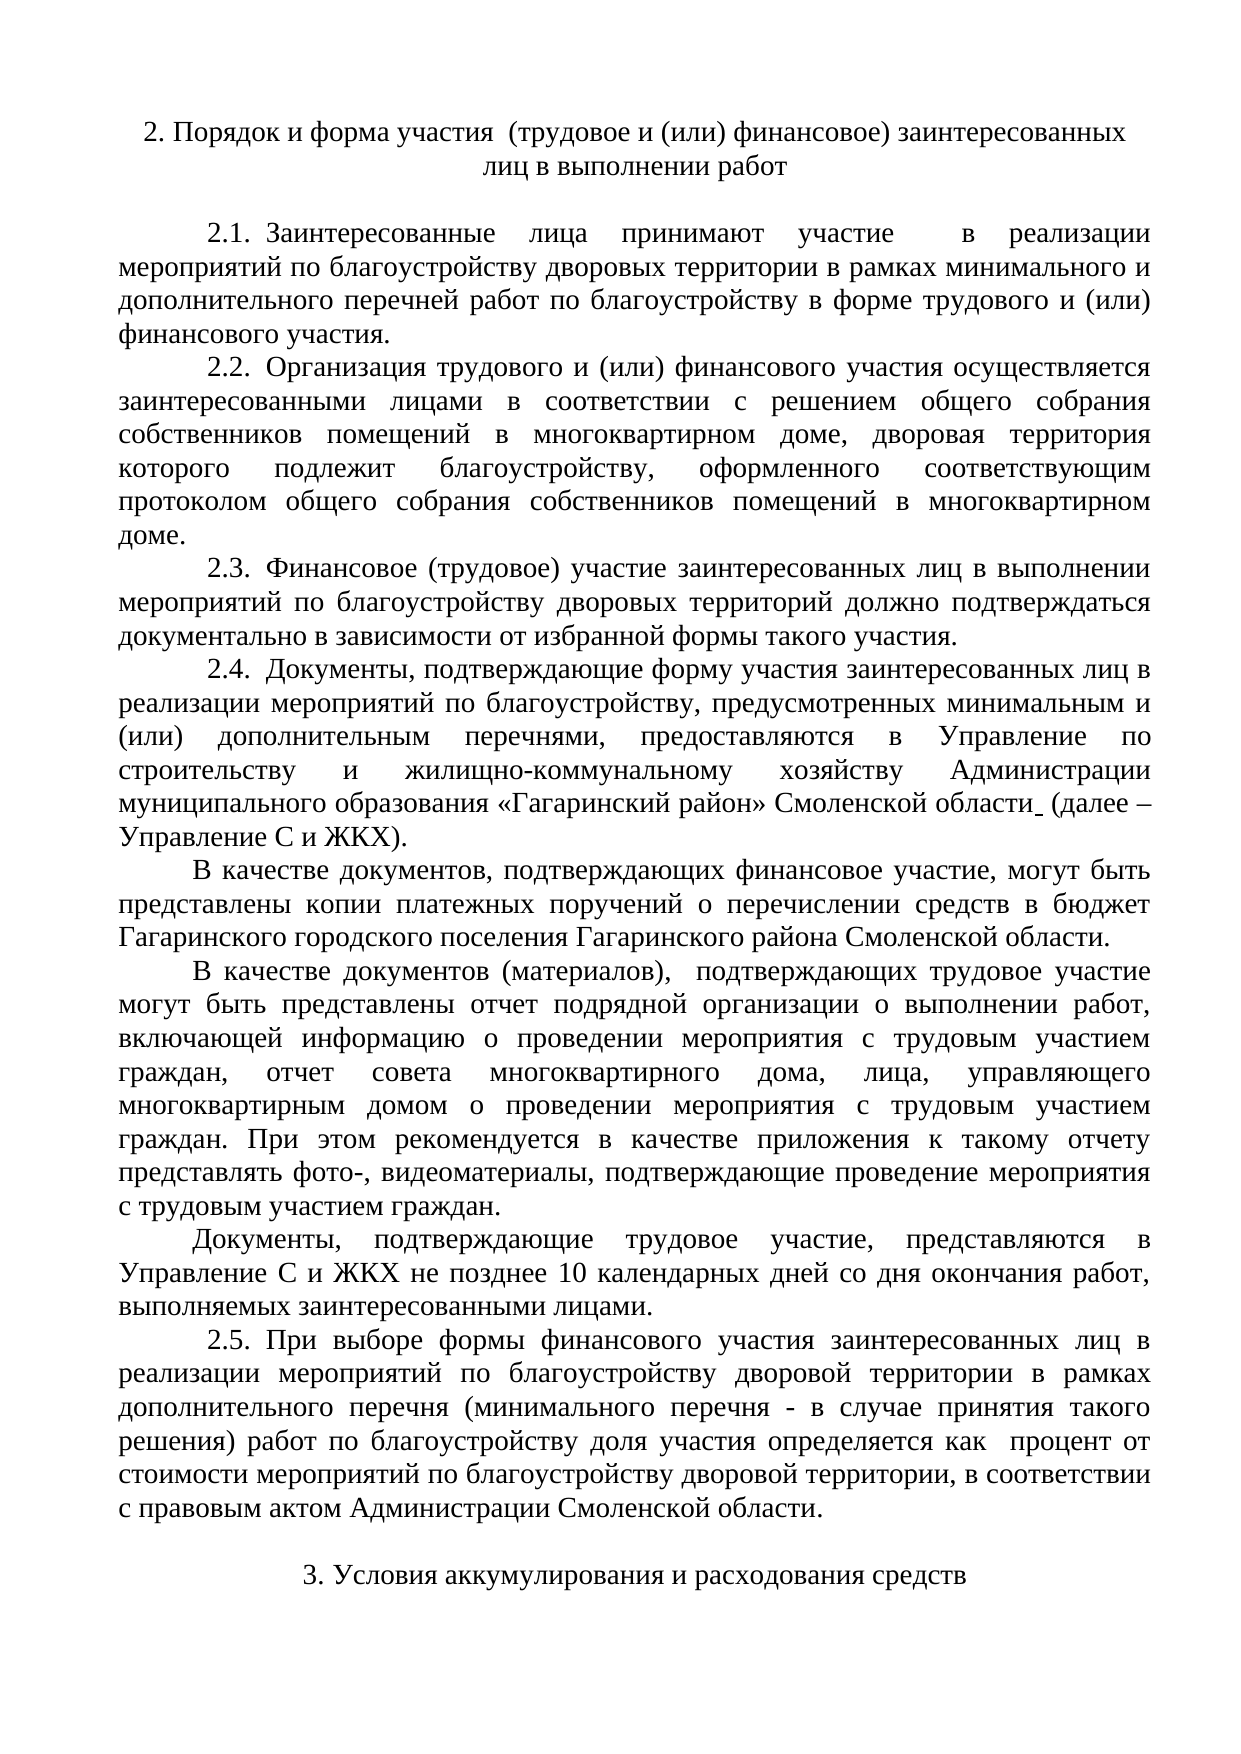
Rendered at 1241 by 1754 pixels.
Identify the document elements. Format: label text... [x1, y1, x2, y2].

list Порядок и форма участия (трудовое и (или) финансовое) заинтересованных лиц в выполнении работ [118, 114, 1152, 182]
list Документы, подтверждающие форму участия заинтересованных лиц в реализации мероприятий по благоустройству, предусмотренных минимальным и (или) дополнительным перечнями, предоставляются в Управление по строительству и жилищно-коммунальному хозяйству Администрации муниципального образования «Гагаринский район» Смоленской области (далее – Управление С и ЖКХ). [118, 651, 1152, 852]
list Заинтересованные лица принимают участие в реализации мероприятий по благоустройству дворовых территории в рамках минимального и дополнительного перечней работ по благоустройству в форме трудового и (или) финансового участия. [118, 215, 1152, 349]
list Условия аккумулирования и расходования средств [118, 1557, 1152, 1590]
list Финансовое (трудовое) участие заинтересованных лиц в выполнении мероприятий по благоустройству дворовых территорий должно подтверждаться документально в зависимости от избранной формы такого участия. [118, 551, 1152, 651]
text В качестве документов (материалов), подтверждающих трудовое участие могут быть представлены отчет подрядной организации о выполнении работ, включающей информацию о проведении мероприятия с трудовым участием граждан, отчет совета многоквартирного дома, лица, управляющего многоквартирным домом о проведении мероприятия с трудовым участием граждан. При этом рекомендуется в качестве приложения к такому отчету представлять фото-, видеоматериалы, подтверждающие проведение мероприятия с трудовым участием граждан. [118, 953, 1152, 1221]
list При выборе формы финансового участия заинтересованных лиц в реализации мероприятий по благоустройству дворовой территории в рамках дополнительного перечня (минимального перечня - в случае принятия такого решения) работ по благоустройству доля участия определяется как процент от стоимости мероприятий по благоустройству дворовой территории, в соответствии с правовым актом Администрации Смоленской области. [118, 1322, 1152, 1523]
text Документы, подтверждающие трудовое участие, представляются в Управление С и ЖКХ не позднее 10 календарных дней со дня окончания работ, выполняемых заинтересованными лицами. [118, 1221, 1152, 1322]
text В качестве документов, подтверждающих финансовое участие, могут быть представлены копии платежных поручений о перечислении средств в бюджет Гагаринского городского поселения Гагаринского района Смоленской области. [118, 852, 1152, 953]
list Организация трудового и (или) финансового участия осуществляется заинтересованными лицами в соответствии с решением общего собрания собственников помещений в многоквартирном доме, дворовая территория которого подлежит благоустройству, оформленного соответствующим протоколом общего собрания собственников помещений в многоквартирном доме. [118, 349, 1152, 551]
